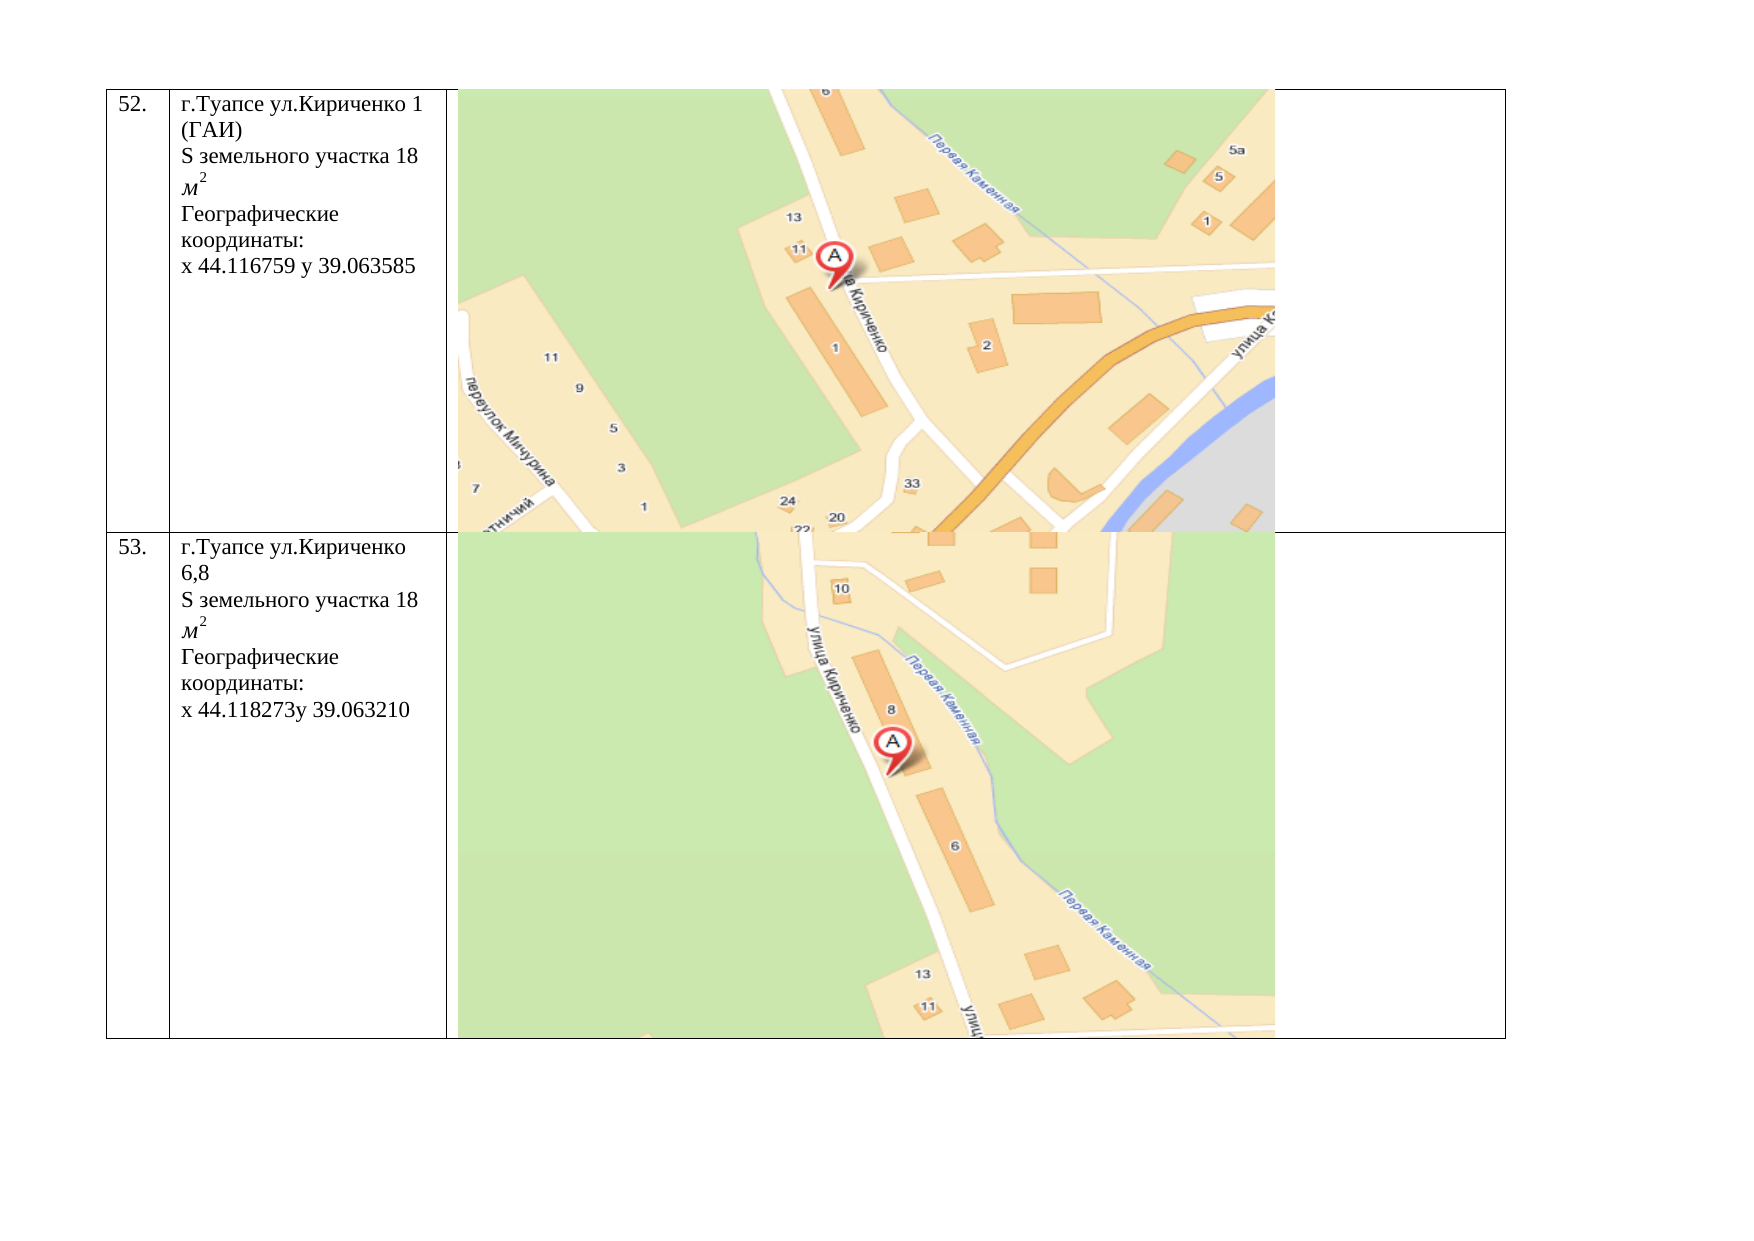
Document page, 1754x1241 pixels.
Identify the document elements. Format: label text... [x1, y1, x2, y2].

table_cell г.Туапсе ул.Кириченко 1 (ГАИ) S земельного участка 18 Географические координаты: х 44.116759 у 39.063585 [170, 90, 446, 532]
table_cell г.Туапсе ул.Кириченко 6,8 S земельного участка 18 Географические координаты: х 44.118273у 39.063210 [170, 533, 446, 1038]
table_cell 52. [107, 90, 169, 532]
table_cell 53. [107, 533, 169, 1038]
table_cell [447, 533, 458, 1038]
table_cell [447, 90, 458, 532]
table_cell [1276, 533, 1505, 1038]
picture [458, 89, 1276, 1038]
table_cell [1276, 90, 1505, 532]
